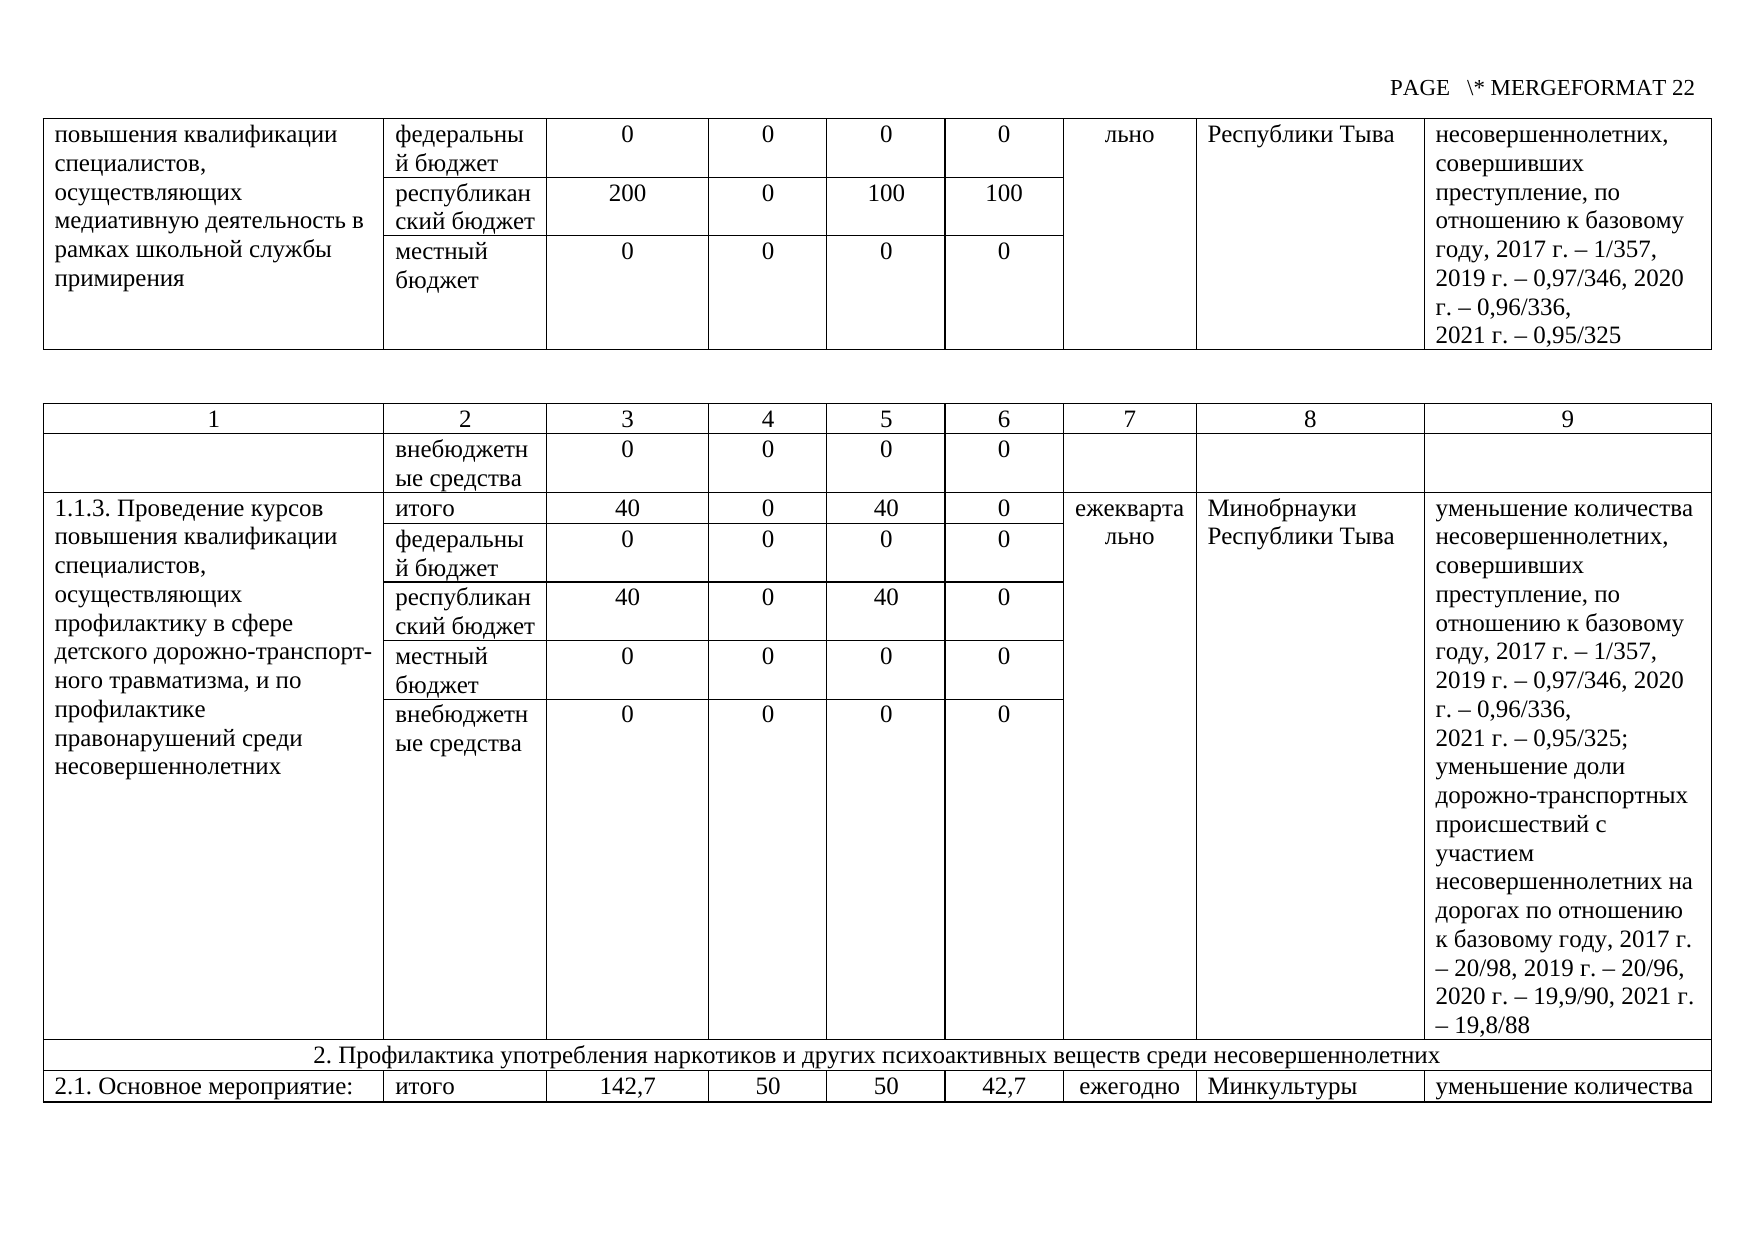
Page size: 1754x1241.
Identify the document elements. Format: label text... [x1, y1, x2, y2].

table_cell 0 [827, 700, 944, 1039]
table_cell 0 [827, 524, 944, 581]
table_header 4 [709, 404, 826, 433]
table_header 1 [44, 404, 383, 433]
table_cell уменьшение количества несовершеннолетних, совершивших преступление, по отношению к базовому году, 2017 г. – 1/357, 2019 г. – 0,97/346, 2020 г. – 0,96/336, 2021 г. – 0,95/325; уменьшение доли дорожно-транспортных происшествий с участием несовершеннолетних на дорогах по отношению к базовому году, 2017 г. – 20/98, 2019 г. – 20/96, 2020 г. – 19,9/90, 2021 г. – 19,8/88 [1425, 493, 1711, 1039]
table_cell Минобрнауки Республики Тыва [1197, 493, 1424, 1039]
table_cell местный бюджет [384, 236, 546, 349]
table_cell 0 [946, 119, 1063, 177]
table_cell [1425, 1071, 1711, 1101]
table_cell 200 [547, 178, 708, 235]
table_cell итого [384, 1071, 546, 1101]
table_cell 142,7 [547, 1071, 708, 1101]
table_cell 1.1.3. Проведение курсов повышения квалификации специалистов, осуществляющих профилактику в сфере детского дорожно-транспорт-ного травматизма, и по профилактике правонарушений среди несовершеннолетних [44, 493, 383, 1039]
table_cell 0 [709, 236, 826, 349]
table_cell 0 [547, 641, 708, 698]
table_cell 0 [709, 493, 826, 523]
table_cell 40 [827, 583, 944, 640]
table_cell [1425, 119, 1711, 349]
table_cell 0 [946, 524, 1063, 581]
table_cell 0 [827, 236, 944, 349]
table_cell 50 [709, 1071, 826, 1101]
table_cell республиканский бюджет [384, 178, 546, 235]
table_cell 0 [946, 641, 1063, 698]
table_cell 0 [709, 524, 826, 581]
table_header 5 [827, 404, 944, 433]
table_cell 42,7 [946, 1071, 1063, 1101]
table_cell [44, 119, 383, 349]
table_header 8 [1197, 404, 1424, 433]
table_header 9 [1425, 404, 1711, 433]
table_cell 0 [827, 434, 944, 492]
table_cell 0 [709, 178, 826, 235]
table_cell 40 [827, 493, 944, 523]
table_cell [1197, 434, 1424, 492]
table_cell 0 [946, 236, 1063, 349]
table_cell внебюджетные средства [384, 700, 546, 1039]
table_cell 2. Профилактика употребления наркотиков и других психоактивных веществ среди несовершеннолетних [44, 1040, 1711, 1070]
table_cell 0 [547, 524, 708, 581]
table_cell 40 [547, 583, 708, 640]
table_cell 0 [547, 434, 708, 492]
table_cell федеральный бюджет [384, 524, 546, 581]
table_cell итого [384, 493, 546, 523]
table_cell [1197, 119, 1424, 349]
table_header 7 [1064, 404, 1196, 433]
table_cell [44, 434, 383, 492]
table_cell 0 [946, 700, 1063, 1039]
table_cell 0 [709, 583, 826, 640]
table_cell федеральный бюджет [384, 119, 546, 177]
table_cell 0 [547, 700, 708, 1039]
table_cell 0 [827, 119, 944, 177]
table_cell 0 [709, 641, 826, 698]
table_header 3 [547, 404, 708, 433]
table_cell ежеквартально [1064, 119, 1196, 349]
table_cell [1425, 434, 1711, 492]
table_cell 0 [946, 434, 1063, 492]
table_cell 0 [709, 700, 826, 1039]
table_cell республиканский бюджет [384, 583, 546, 640]
table_cell 100 [827, 178, 944, 235]
table_cell 100 [946, 178, 1063, 235]
table_cell внебюджетные средства [384, 434, 546, 492]
table_cell ежеквартально [1064, 493, 1196, 1039]
table_cell ежегодно [1064, 1071, 1196, 1101]
table_cell [1064, 434, 1196, 492]
table_header 6 [946, 404, 1063, 433]
table_cell 50 [827, 1071, 944, 1101]
table_cell 40 [547, 493, 708, 523]
table_cell 0 [547, 236, 708, 349]
table_cell 0 [709, 119, 826, 177]
table_cell 0 [827, 641, 944, 698]
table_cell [44, 1071, 383, 1101]
table_header 2 [384, 404, 546, 433]
table_cell 0 [946, 583, 1063, 640]
table_cell местный бюджет [384, 641, 546, 698]
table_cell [1197, 1071, 1424, 1101]
table_cell 0 [547, 119, 708, 177]
table_cell 0 [946, 493, 1063, 523]
table_cell 0 [709, 434, 826, 492]
